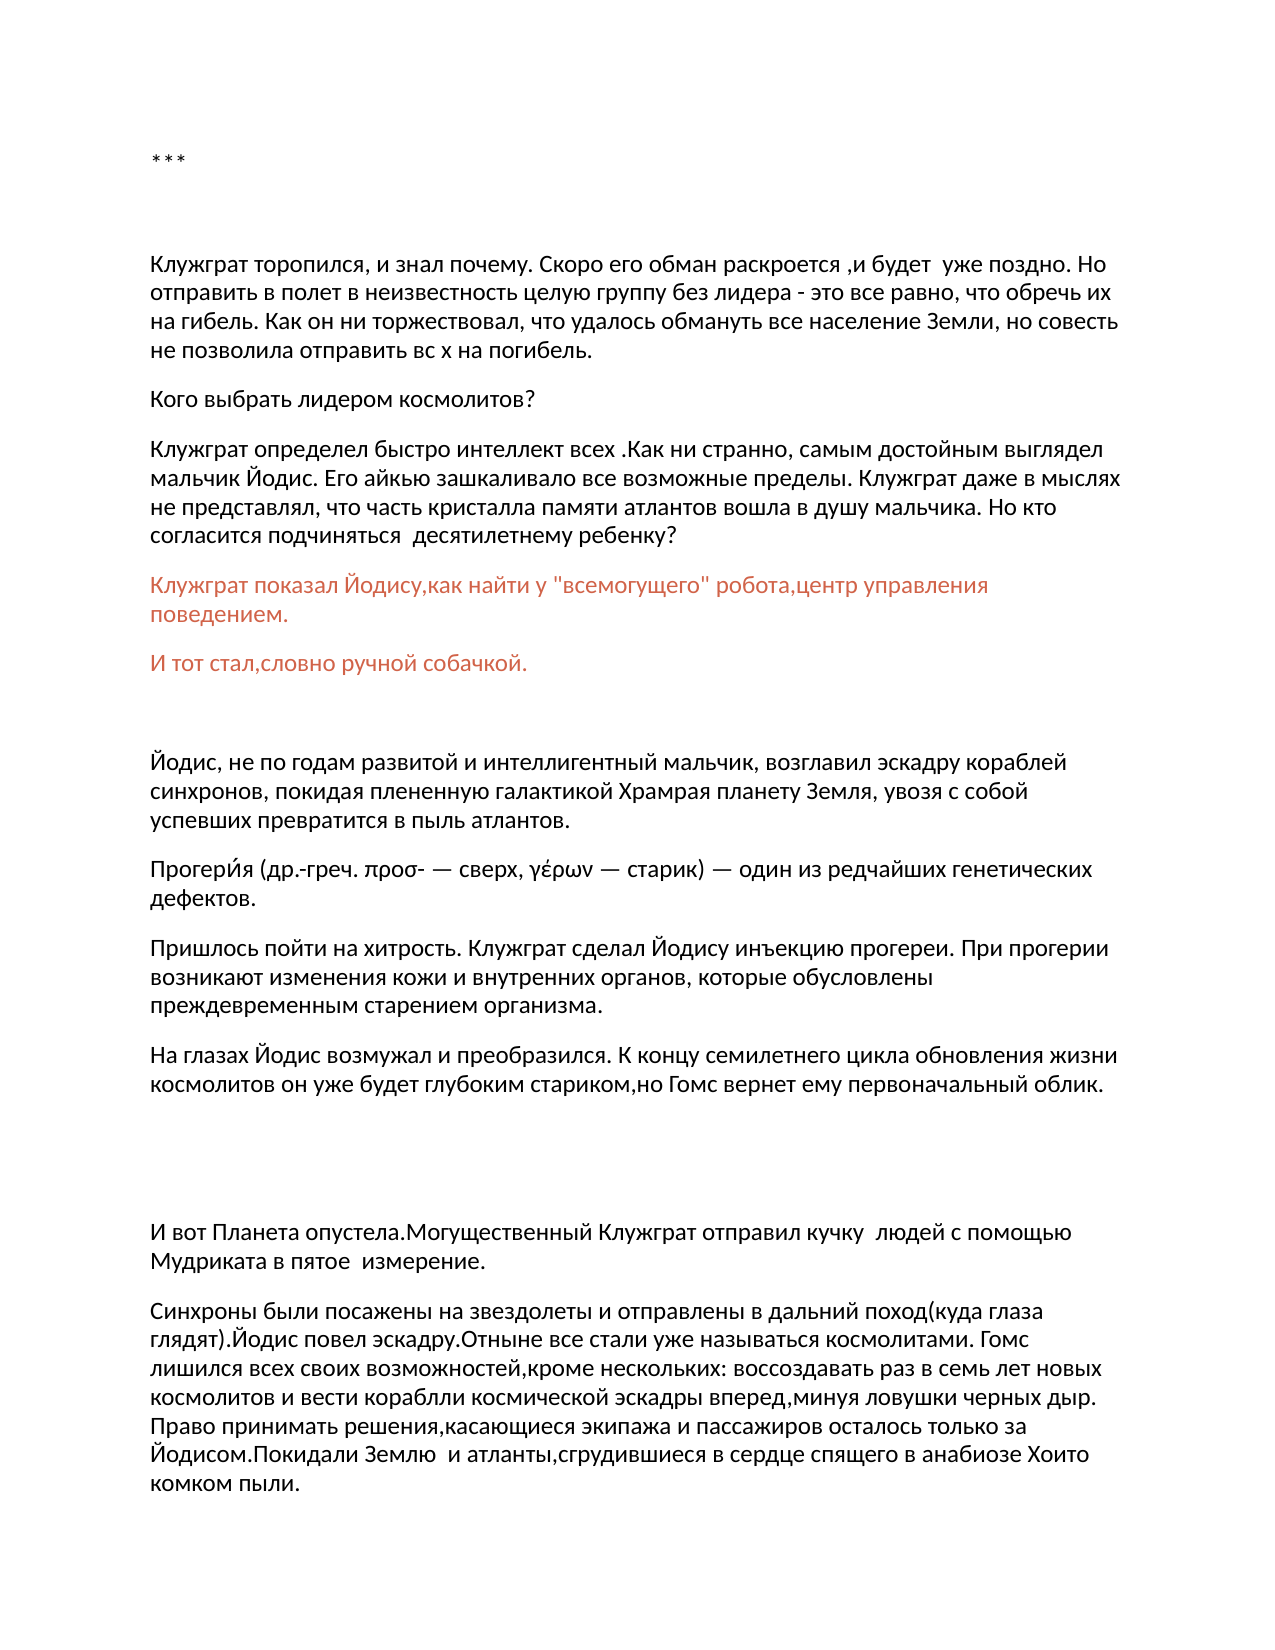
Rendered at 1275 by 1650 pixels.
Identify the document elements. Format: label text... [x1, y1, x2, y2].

text И тот стал,словно ручной собачкой. [150, 649, 1125, 677]
text *** [150, 150, 1125, 179]
text Клужграт торопился, и знал почему. Скоро его обман раскроется ,и будет уже поздно. Но отправить в полет в неизвестность целую группу без лидера - это все равно, что обречь их на гибель. Как он ни торжествовал, что удалось обмануть все население Земли, но совесть не позволила отправить вс х на погибель. [150, 249, 1125, 364]
text Йодис, не по годам развитой и интеллигентный мальчик, возглавил эскадру кораблей синхронов, покидая плененную галактикой Храмрая планету Земля, увозя с собой успевших превратится в пыль атлантов. [150, 748, 1125, 834]
text Клужграт определел быстро интеллект всех .Как ни странно, самым достойным выглядел мальчик Йодис. Его айкью зашкаливало все возможные пределы. Клужграт даже в мыслях не представлял, что часть кристалла памяти атлантов вошла в душу мальчика. Но кто согласится подчиняться десятилетнему ребенку? [150, 434, 1125, 549]
text Кого выбрать лидером космолитов? [150, 385, 1125, 414]
text Прогери́я (др.-греч. προσ- — сверх, γέρων — старик) — один из редчайших генетических дефектов. [150, 855, 1125, 912]
text На глазах Йодис возмужал и преобразился. К концу семилетнего цикла обновления жизни космолитов он уже будет глубоким стариком,но Гомс вернет ему первоначальный облик. [150, 1040, 1125, 1098]
text И вот Планета опустела.Могущественный Клужграт отправил кучку людей с помощью Мудриката в пятое измерение. [150, 1218, 1125, 1275]
text Синхроны были посажены на звездолеты и отправлены в дальний поход(куда глаза глядят).Йодис повел эскадру.Отныне все стали уже называться космолитами. Гомс лишился всех своих возможностей,кроме нескольких: воссоздавать раз в семь лет новых космолитов и вести кораблли космической эскадры вперед,минуя ловушки черных дыр. Право принимать решения,касающиеся экипажа и пассажиров осталось только за Йодисом.Покидали Землю и атланты,сгрудившиеся в сердце спящего в анабиозе Хоито комком пыли. [150, 1296, 1125, 1497]
text Пришлось пойти на хитрость. Клужграт сделал Йодису инъекцию прогереи. При прогерии возникают изменения кожи и внутренних органов, которые обусловлены преждевременным старением организма. [150, 933, 1125, 1019]
text Клужграт показал Йодису,как найти у "всемогущего" робота,центр управления поведением. [150, 570, 1125, 628]
